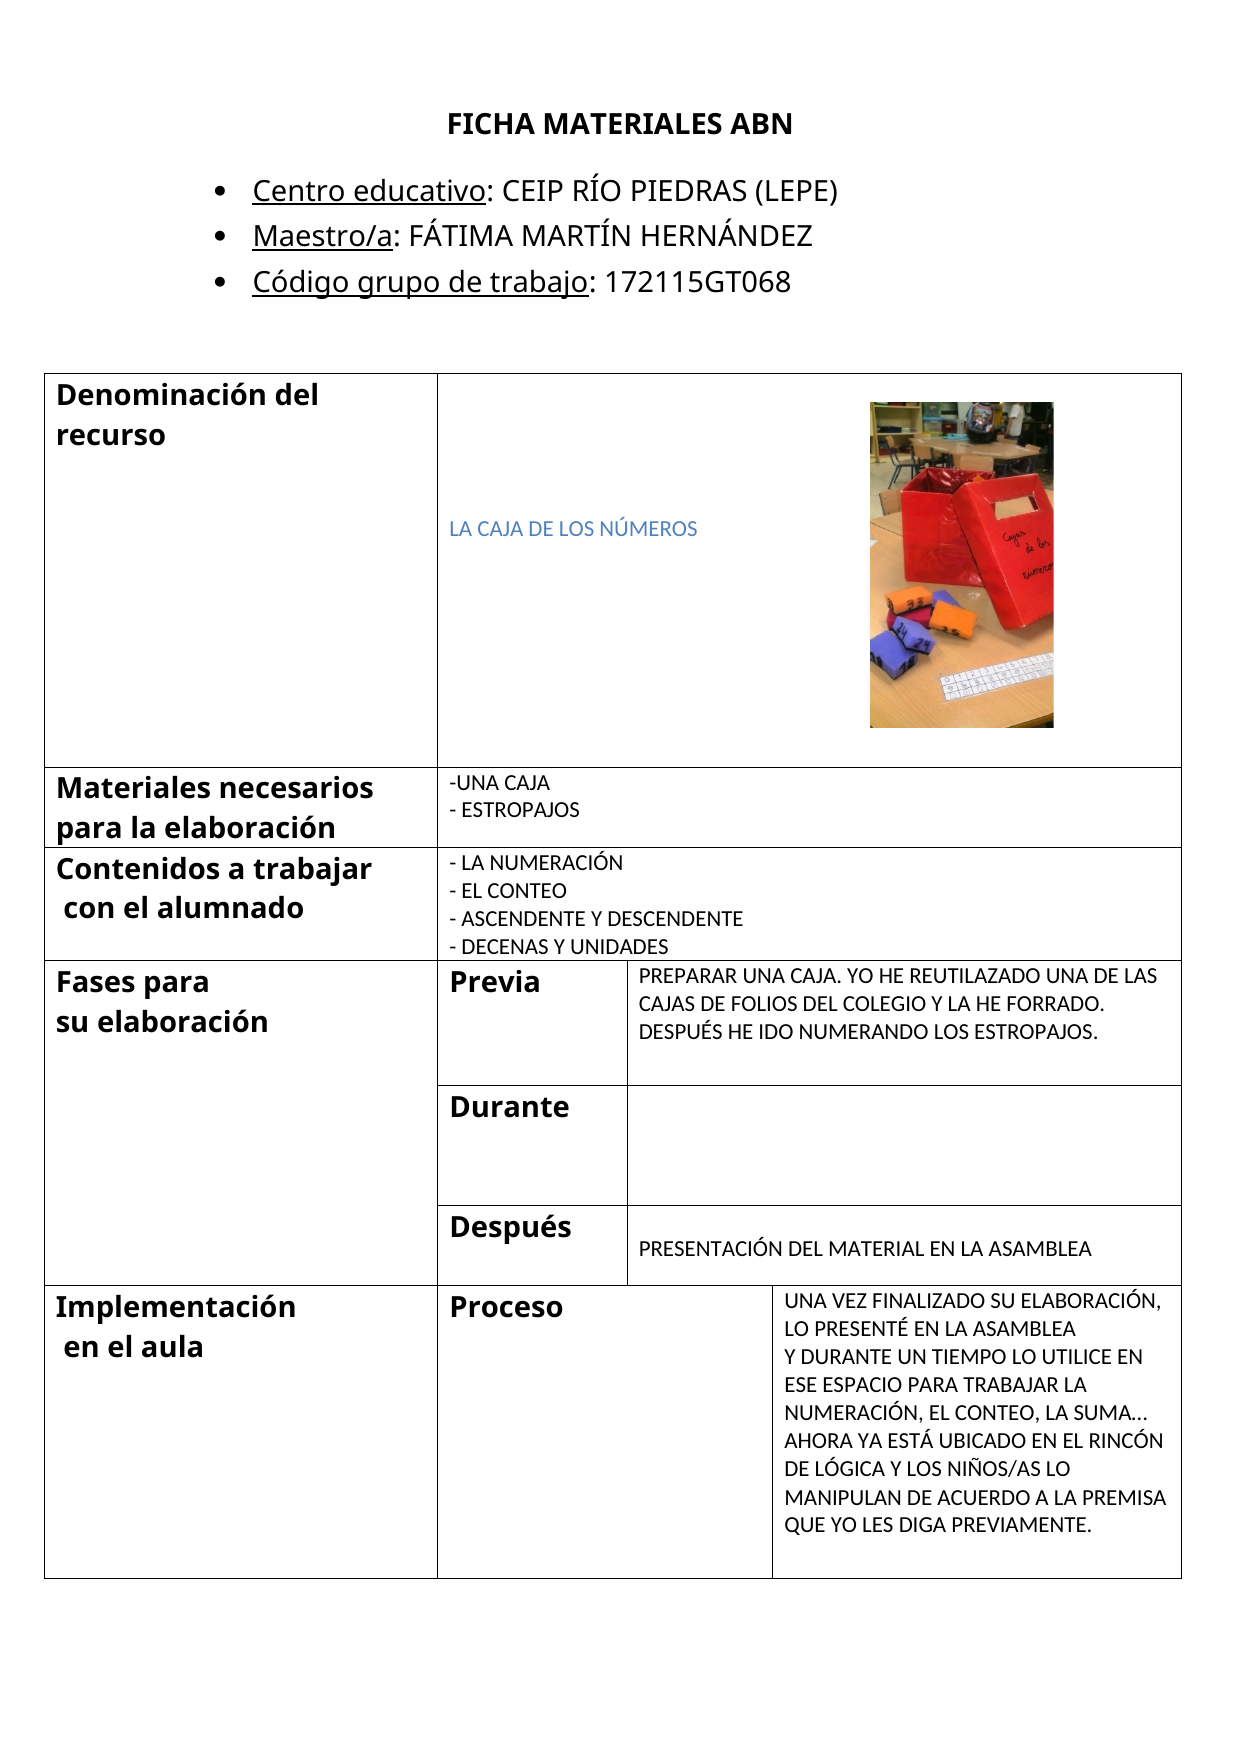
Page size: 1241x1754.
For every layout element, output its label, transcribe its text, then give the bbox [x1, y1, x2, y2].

table_cell -UNA CAJA - ESTROPAJOS [438, 768, 1181, 847]
table_header LA CAJA DE LOS NÚMEROS [438, 374, 1181, 767]
table_cell PREPARAR UNA CAJA. YO HE REUTILAZADO UNA DE LAS CAJAS DE FOLIOS DEL COLEGIO Y LA HE FORRADO. DESPUÉS HE IDO NUMERANDO LOS ESTROPAJOS. [628, 961, 1181, 1085]
list Código grupo de trabajo: 172115GT068 [215, 261, 1063, 301]
table_cell - LA NUMERACIÓN - EL CONTEO - ASCENDENTE Y DESCENDENTE - DECENAS Y UNIDADES [438, 848, 1181, 960]
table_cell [45, 1286, 437, 1578]
table_cell Durante [438, 1086, 627, 1205]
list Centro educativo: CEIP RÍO PIEDRAS (LEPE) [215, 170, 1063, 209]
table_cell UNA VEZ FINALIZADO SU ELABORACIÓN, LO PRESENTÉ EN LA ASAMBLEA Y DURANTE UN TIEMPO LO UTILICE EN ESE ESPACIO PARA TRABAJAR LA NUMERACIÓN, EL CONTEO, LA SUMA… AHORA YA ESTÁ UBICADO EN EL RINCÓN DE LÓGICA Y LOS NIÑOS/AS LO MANIPULAN DE ACUERDO A LA PREMISA QUE YO LES DIGA PREVIAMENTE. [773, 1286, 1181, 1578]
text FICHA MATERIALES ABN [177, 103, 1063, 143]
table_cell Materiales necesarios para la elaboración [45, 768, 437, 847]
table_cell PRESENTACIÓN DEL MATERIAL EN LA ASAMBLEA [628, 1206, 1181, 1285]
table_header Denominación del recurso [45, 374, 437, 767]
table_cell Fases para su elaboración [45, 961, 437, 1285]
table_cell Después [438, 1206, 627, 1285]
list Maestro/a: FÁTIMA MARTÍN HERNÁNDEZ [215, 216, 1063, 255]
table_cell Proceso [438, 1286, 772, 1578]
table_cell Contenidos a trabajar con el alumnado [45, 848, 437, 960]
table_cell [628, 1086, 1181, 1205]
table_cell Previa [438, 961, 627, 1085]
picture [870, 402, 1054, 725]
